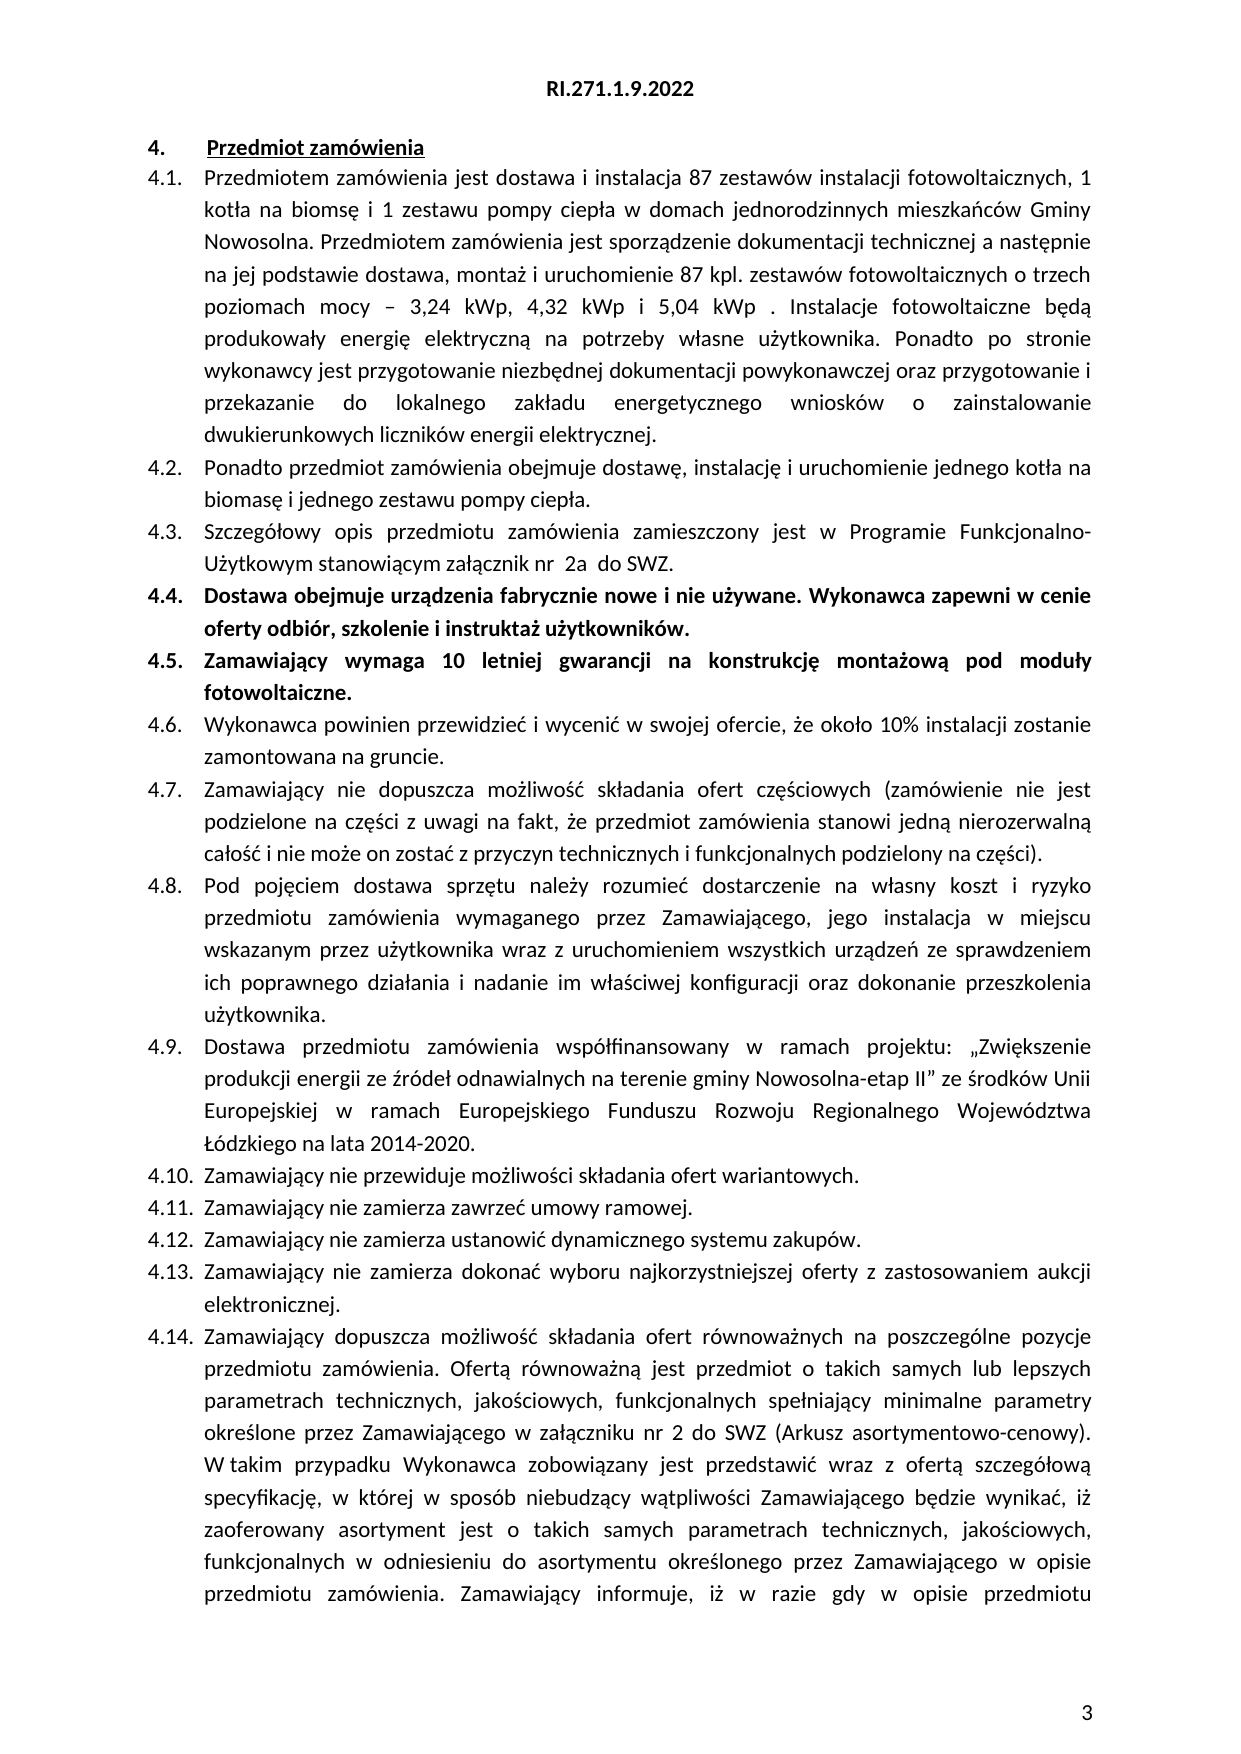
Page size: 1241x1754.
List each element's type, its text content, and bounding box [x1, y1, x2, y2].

list Zamawiający wymaga 10 letniej gwarancji na konstrukcję montażową pod moduły fotowoltaiczne. [148, 646, 1093, 706]
list Zamawiający nie zamierza ustanowić dynamicznego systemu zakupów. [148, 1225, 1093, 1253]
list Zamawiający nie zamierza zawrzeć umowy ramowej. [148, 1193, 1093, 1221]
list Ponadto przedmiot zamówienia obejmuje dostawę, instalację i uruchomienie jednego kotła na biomasę i jednego zestawu pompy ciepła. [148, 453, 1093, 513]
list Zamawiający nie dopuszcza możliwość składania ofert częściowych (zamówienie nie jest podzielone na części z uwagi na fakt, że przedmiot zamówienia stanowi jedną nierozerwalną całość i nie może on zostać z przyczyn technicznych i funkcjonalnych podzielony na części). [148, 775, 1093, 867]
list Wykonawca powinien przewidzieć i wycenić w swojej ofercie, że około 10% instalacji zostanie zamontowana na gruncie. [148, 710, 1093, 771]
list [148, 1322, 1093, 1607]
list Dostawa przedmiotu zamówienia współfinansowany w ramach projektu: „Zwiększenie produkcji energii ze źródeł odnawialnych na terenie gminy Nowosolna-etap II” ze środków Unii Europejskiej w ramach Europejskiego Funduszu Rozwoju Regionalnego Województwa Łódzkiego na lata 2014-2020. [148, 1032, 1093, 1157]
list Zamawiający nie zamierza dokonać wyboru najkorzystniejszej oferty z zastosowaniem aukcji elektronicznej. [148, 1257, 1093, 1318]
list Zamawiający nie przewiduje możliwości składania ofert wariantowych. [148, 1161, 1093, 1189]
list Pod pojęciem dostawa sprzętu należy rozumieć dostarczenie na własny koszt i ryzyko przedmiotu zamówienia wymaganego przez Zamawiającego, jego instalacja w miejscu wskazanym przez użytkownika wraz z uruchomieniem wszystkich urządzeń ze sprawdzeniem ich poprawnego działania i nadanie im właściwej konfiguracji oraz dokonanie przeszkolenia użytkownika. [148, 871, 1093, 1028]
list Szczegółowy opis przedmiotu zamówienia zamieszczony jest w Programie Funkcjonalno-Użytkowym stanowiącym załącznik nr 2a do SWZ. [148, 517, 1093, 577]
list Przedmiotem zamówienia jest dostawa i instalacja 87 zestawów instalacji fotowoltaicznych, 1 kotła na biomsę i 1 zestawu pompy ciepła w domach jednorodzinnych mieszkańców Gminy Nowosolna. Przedmiotem zamówienia jest sporządzenie dokumentacji technicznej a następnie na jej podstawie dostawa, montaż i uruchomienie 87 kpl. zestawów fotowoltaicznych o trzech poziomach mocy – 3,24 kWp, 4,32 kWp i 5,04 kWp . Instalacje fotowoltaiczne będą produkowały energię elektryczną na potrzeby własne użytkownika. Ponadto po stronie wykonawcy jest przygotowanie niezbędnej dokumentacji powykonawczej oraz przygotowanie i przekazanie do lokalnego zakładu energetycznego wniosków o zainstalowanie dwukierunkowych liczników energii elektrycznej. [148, 163, 1093, 449]
text 4. Przedmiot zamówienia [148, 133, 1093, 161]
list Dostawa obejmuje urządzenia fabrycznie nowe i nie używane. Wykonawca zapewni w cenie oferty odbiór, szkolenie i instruktaż użytkowników. [148, 582, 1093, 642]
